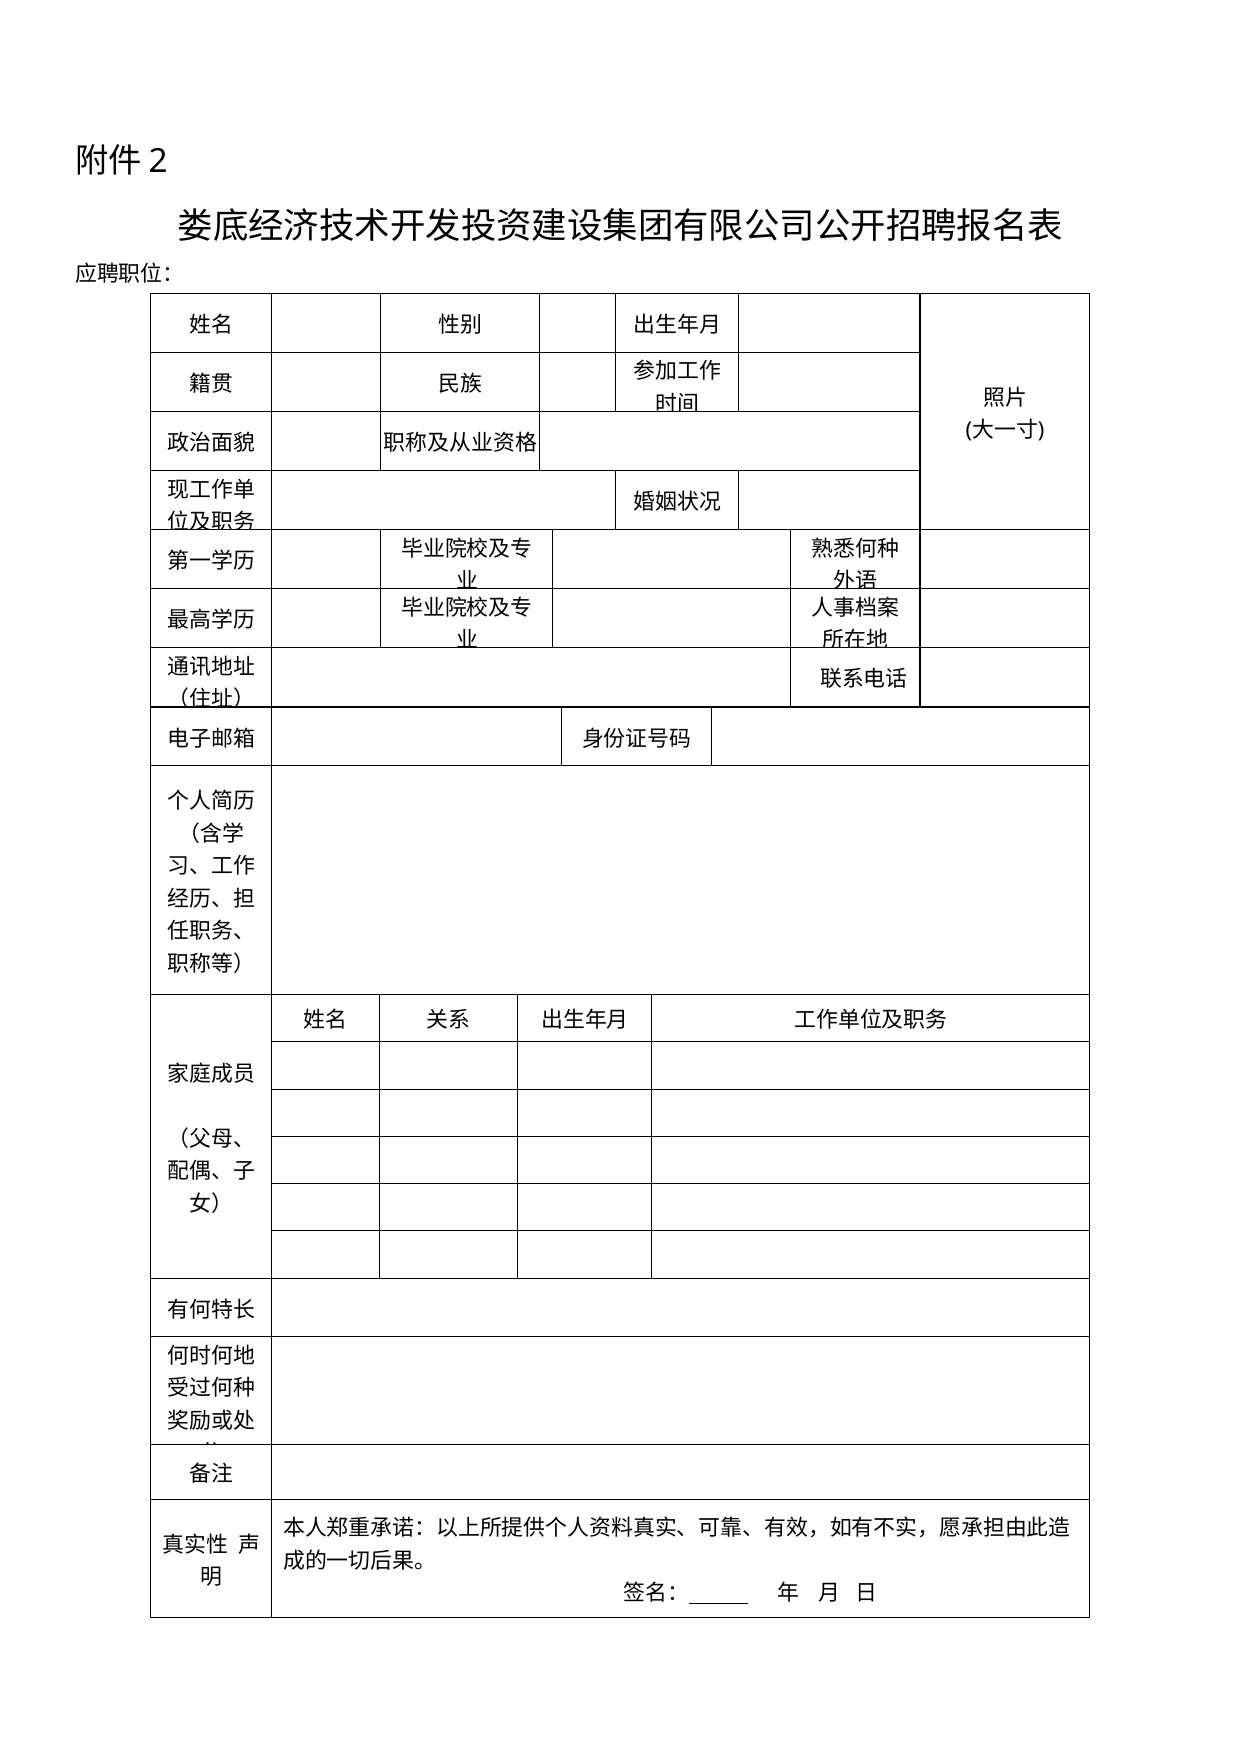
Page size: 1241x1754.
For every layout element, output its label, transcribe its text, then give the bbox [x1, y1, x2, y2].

table_header 姓名 [151, 294, 271, 352]
table_cell 出生年月 [518, 995, 651, 1041]
table_cell [652, 1090, 1089, 1136]
table_cell [272, 1231, 379, 1278]
table_cell [652, 1042, 1089, 1088]
table_cell [921, 648, 1089, 706]
table_cell [272, 648, 790, 706]
table_cell [518, 1184, 651, 1230]
table_cell [272, 1137, 379, 1183]
table_cell [652, 1231, 1089, 1278]
text 应聘职位： [75, 256, 1165, 288]
table_cell [380, 1090, 517, 1136]
table_cell [518, 1090, 651, 1136]
table_cell 人事档案所在地 [791, 589, 919, 647]
table_cell 身份证号码 [562, 708, 711, 765]
table_cell [272, 589, 380, 647]
table_cell 通讯地址（住址） [151, 648, 271, 706]
table_cell [272, 353, 380, 411]
table_cell [518, 1231, 651, 1278]
table_header 性别 [381, 294, 539, 352]
table_header [540, 294, 615, 352]
table_cell 民族 [381, 353, 539, 411]
table_cell [272, 471, 615, 529]
table_cell [380, 1137, 517, 1183]
table_cell 婚姻状况 [616, 471, 738, 529]
table_cell 电子邮箱 [151, 708, 271, 765]
table_cell [380, 1042, 517, 1088]
table_cell [272, 766, 1089, 994]
table_cell [652, 1184, 1089, 1230]
table_cell 熟悉何种外语 [791, 530, 919, 588]
table_cell [518, 1042, 651, 1088]
table_cell [272, 1279, 1089, 1336]
table_cell 最高学历 [151, 589, 271, 647]
table_cell 有何特长 [151, 1279, 271, 1336]
table_cell 第一学历 [151, 530, 271, 588]
table_cell [272, 1042, 379, 1088]
table_cell 家庭成员 （父母、配偶、子女） [151, 995, 271, 1278]
table_cell [272, 1090, 379, 1136]
table_cell 工作单位及职务 [652, 995, 1089, 1041]
table_cell 本人郑重承诺：以上所提供个人资料真实、可靠、有效，如有不实，愿承担由此造成的一切后果。 签名： 年 月 日 [272, 1500, 1089, 1617]
table_cell [652, 1137, 1089, 1183]
table_header 出生年月 [616, 294, 738, 352]
table_cell [921, 589, 1089, 647]
table_cell [540, 353, 615, 411]
table_cell [272, 1184, 379, 1230]
table_cell 个人简历（含学习、工作经历、担任职务、职称等） [151, 766, 271, 994]
text 附件2 [75, 126, 1165, 191]
table_cell [712, 708, 1089, 765]
table_cell [272, 1445, 1089, 1499]
table_cell 备注 [151, 1445, 271, 1499]
table_cell [921, 530, 1089, 588]
table_cell [272, 412, 380, 470]
table_cell [272, 1337, 1089, 1444]
table_cell 政治面貌 [151, 412, 271, 470]
table_cell 参加工作时间 [616, 353, 738, 411]
table_header 照片 (大一寸) [921, 294, 1089, 529]
table_cell 职称及从业资格 [381, 412, 539, 470]
table_cell 毕业院校及专业 [381, 530, 552, 588]
table_cell 姓名 [272, 995, 379, 1041]
table_cell 何时何地受过何种奖励或处分 [151, 1337, 271, 1444]
table_cell [540, 412, 919, 470]
table_cell 现工作单位及职务 [151, 471, 271, 529]
table_cell [553, 589, 790, 647]
table_header [739, 294, 919, 352]
table_cell 关系 [380, 995, 517, 1041]
text 娄底经济技术开发投资建设集团有限公司公开招聘报名表 [75, 191, 1165, 256]
table_cell [739, 471, 919, 529]
table_cell [553, 530, 790, 588]
table_cell 联系电话 [791, 648, 919, 706]
table_cell 毕业院校及专业 [381, 589, 552, 647]
table_cell [380, 1231, 517, 1278]
table_cell [380, 1184, 517, 1230]
table_cell 真实性 声明 [151, 1500, 271, 1617]
table_cell [272, 708, 561, 765]
table_cell 籍贯 [151, 353, 271, 411]
table_header [272, 294, 380, 352]
table_cell [518, 1137, 651, 1183]
table_cell [272, 530, 380, 588]
table_cell [739, 353, 919, 411]
